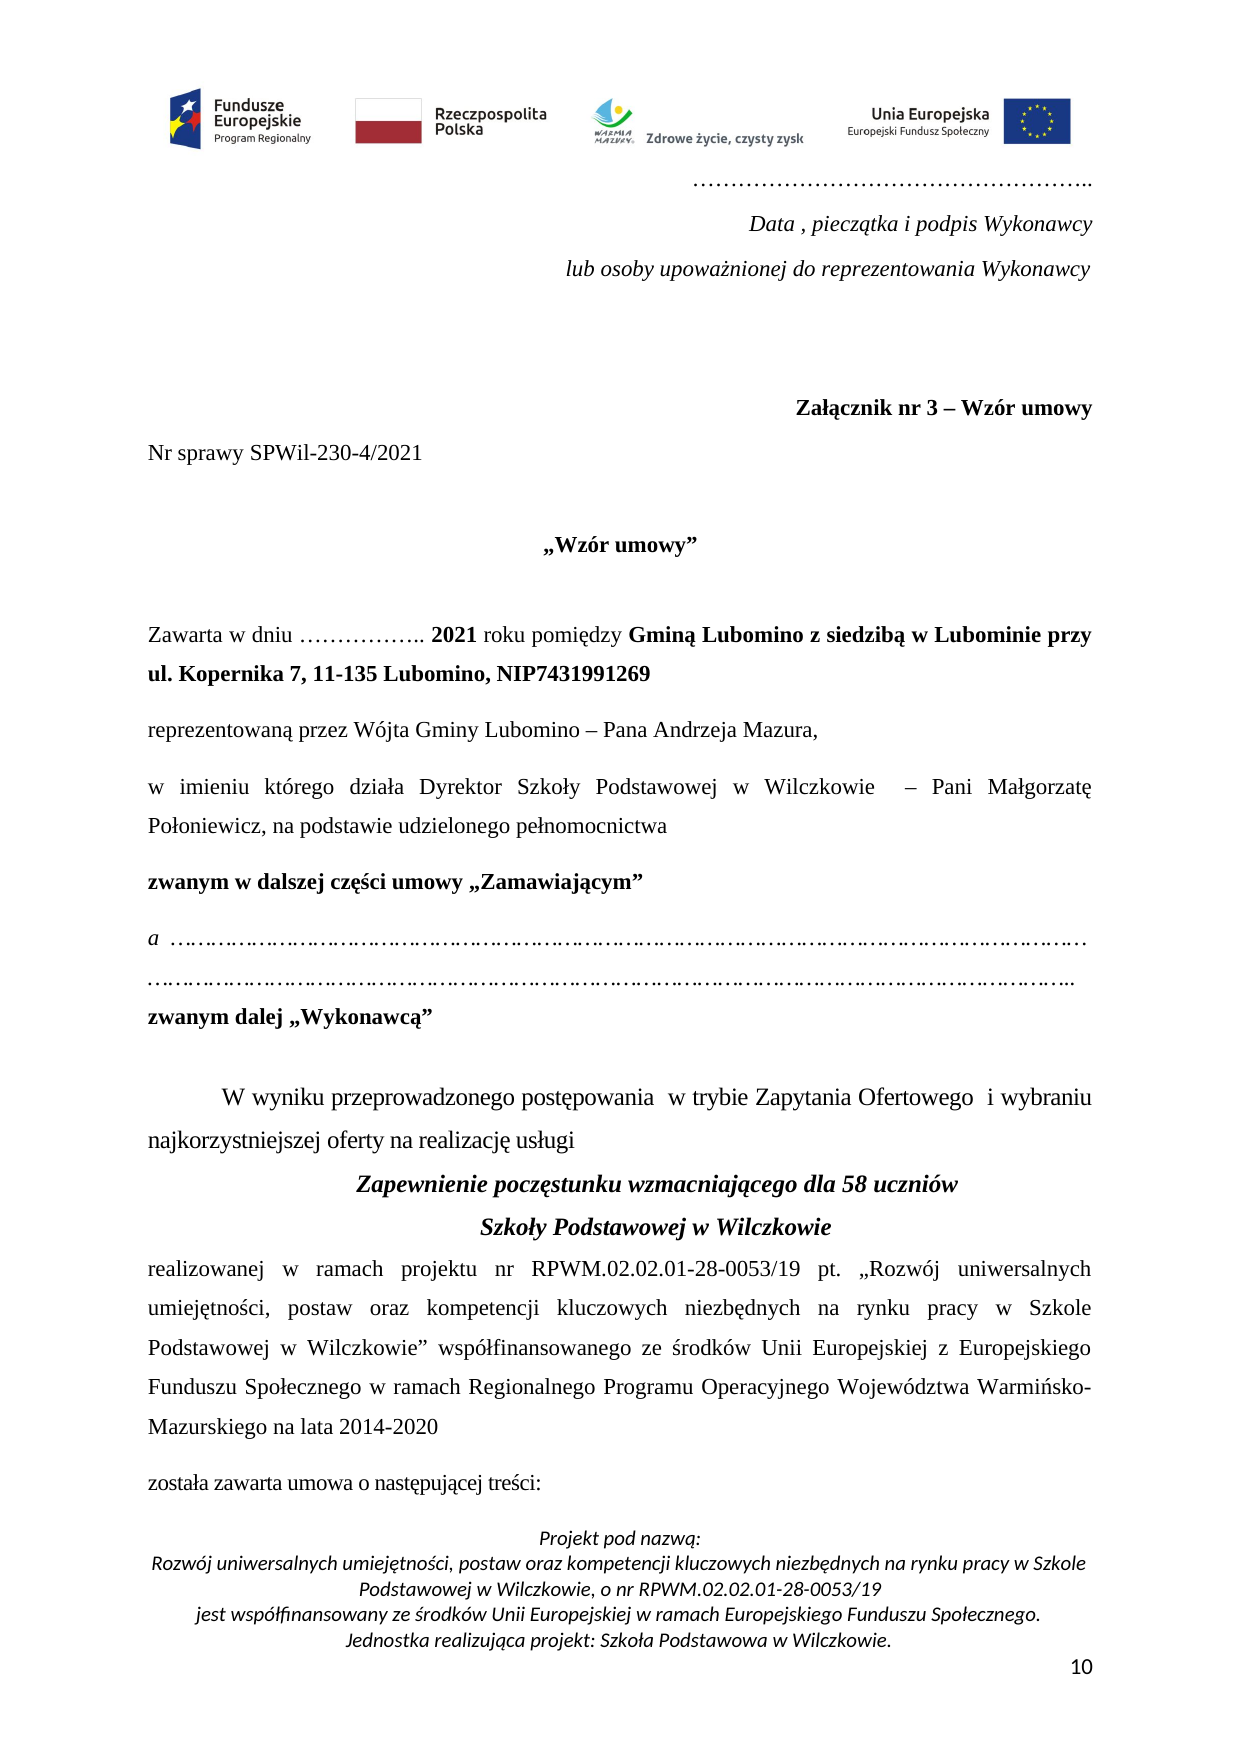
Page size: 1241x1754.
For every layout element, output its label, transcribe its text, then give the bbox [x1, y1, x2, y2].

text „Wzór umowy” [148, 531, 1093, 557]
text zwanym w dalszej części umowy „Zamawiającym” [148, 868, 1093, 895]
text realizowanej w ramach projektu nr RPWM.02.02.01-28-0053/19 pt. „Rozwój uniwersalnych umiejętności, postaw oraz kompetencji kluczowych niezbędnych na rynku pracy w Szkole Podstawowej w Wilczkowie” współfinansowanego ze środków Unii Europejskiej z Europejskiego Funduszu Społecznego w ramach Regionalnego Programu Operacyjnego Województwa Warmińsko-Mazurskiego na lata 2014-2020 [148, 1255, 1093, 1439]
text …………………………………………….. [148, 165, 1093, 191]
text W wyniku przeprowadzonego postępowania w trybie Zapytania Ofertowego i wybraniu najkorzystniejszej oferty na realizację usługi [148, 1082, 1093, 1154]
text Załącznik nr 3 – Wzór umowy [148, 394, 1093, 420]
text Zapewnienie poczęstunku wzmacniającego dla 58 uczniów [148, 1169, 1093, 1197]
text Nr sprawy SPWil-230-4/2021 [148, 439, 1093, 465]
text Data , pieczątka i podpis Wykonawcy [148, 210, 1093, 236]
text lub osoby upoważnionej do reprezentowania Wykonawcy [148, 255, 1093, 281]
text Szkoły Podstawowej w Wilczkowie [148, 1212, 1093, 1241]
text a ……………………………………………………………………………………………………………………… [148, 924, 1093, 951]
text Zawarta w dniu …………….. 2021 roku pomiędzy Gminą Lubomino z siedzibą w Lubominie przy ul. Kopernika 7, 11-135 Lubomino, NIP7431991269 [148, 621, 1093, 687]
text ……………………………………………………………………………………………………………………….. [148, 964, 1093, 990]
text zwanym dalej „Wykonawcą” [148, 1003, 1093, 1030]
text reprezentowaną przez Wójta Gminy Lubomino – Pana Andrzeja Mazura, [148, 717, 1093, 743]
picture [147, 73, 1093, 165]
text w imieniu którego działa Dyrektor Szkoły Podstawowej w Wilczkowie – Pani Małgorzatę Połoniewicz, na podstawie udzielonego pełnomocnictwa [148, 773, 1093, 838]
text została zawarta umowa o następującej treści: [148, 1469, 1137, 1495]
